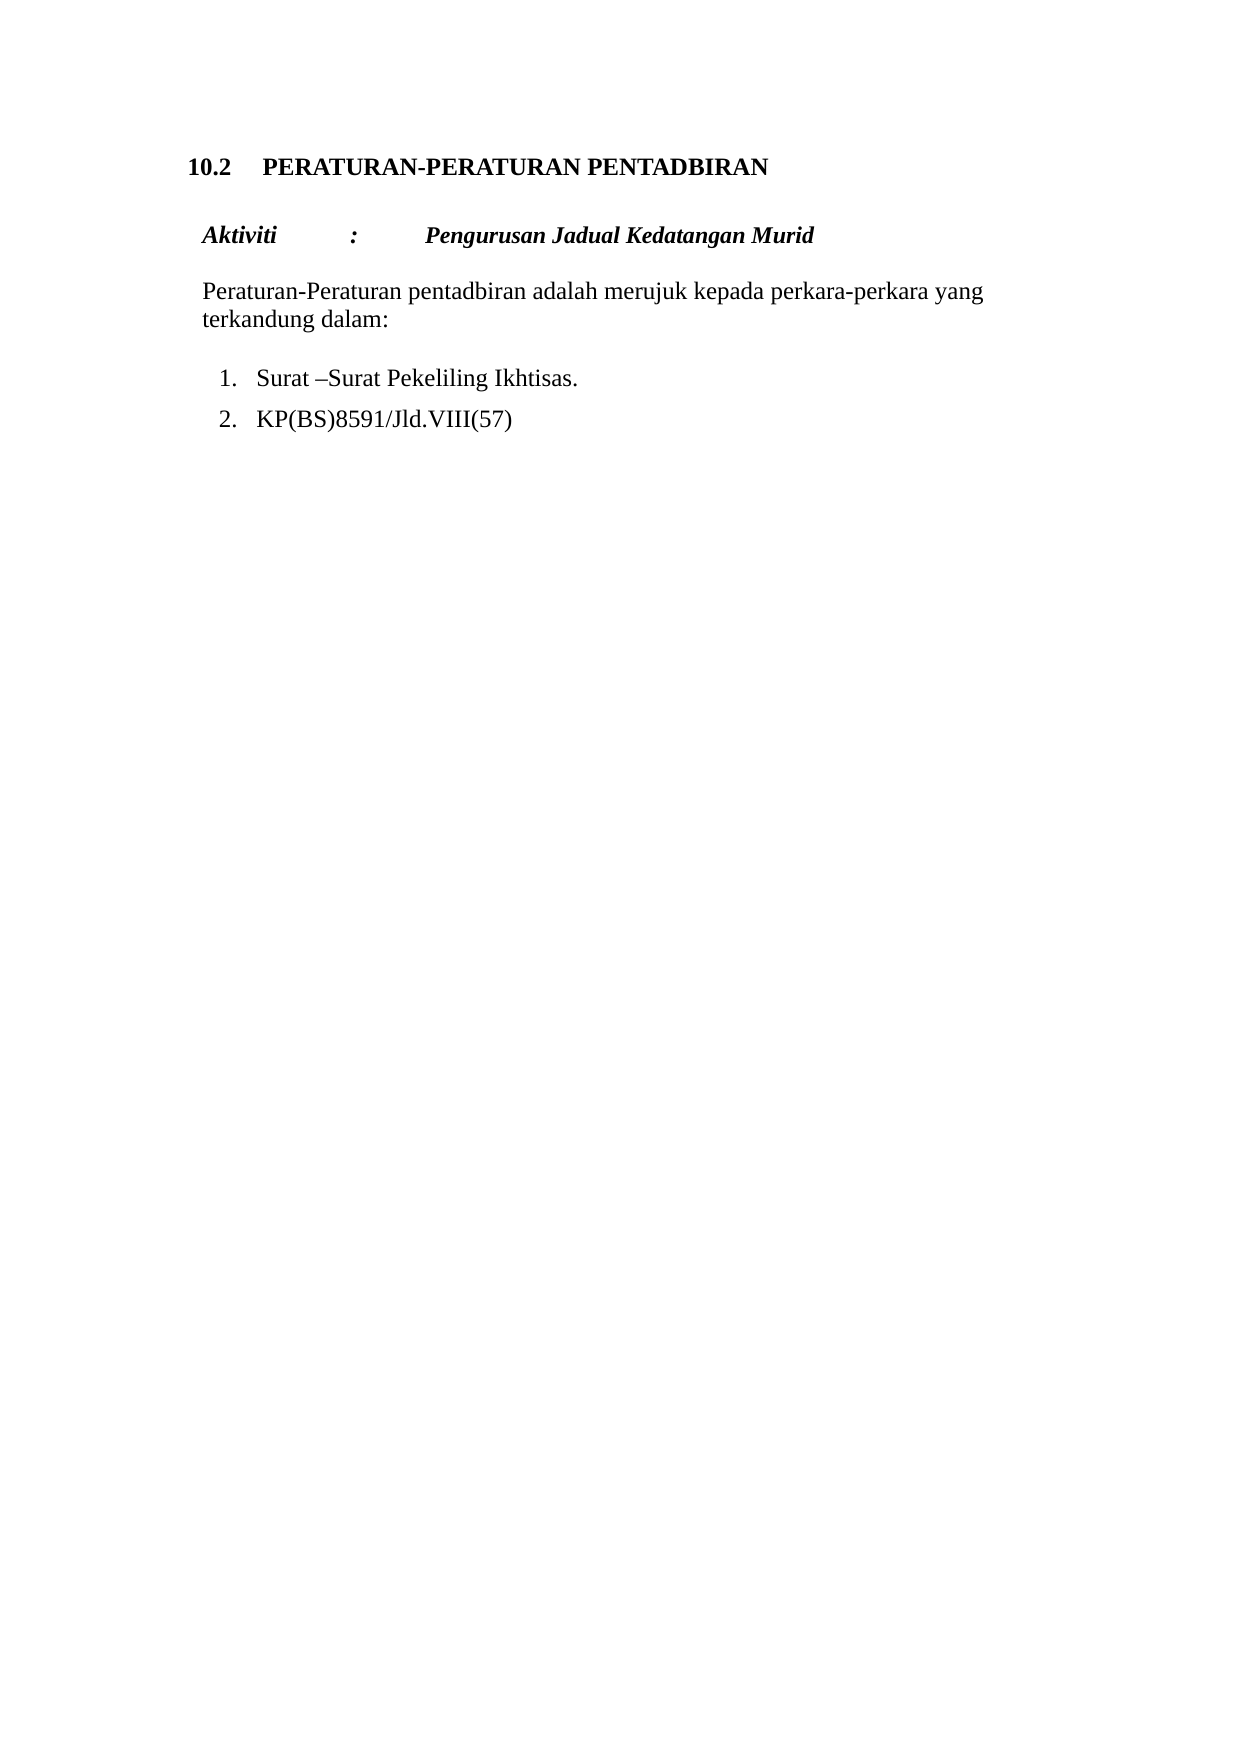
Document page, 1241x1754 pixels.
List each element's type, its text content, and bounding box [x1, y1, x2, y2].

list PERATURAN-PERATURAN PENTADBIRAN [187, 152, 984, 181]
list KP(BS)8591/Jld.VIII(57) [219, 404, 984, 433]
text Peraturan-Peraturan pentadbiran adalah merujuk kepada perkara-perkara yang terkandung dalam: [202, 277, 984, 333]
text Aktiviti : Pengurusan Jadual Kedatangan Murid [202, 220, 984, 249]
list Surat –Surat Pekeliling Ikhtisas. [219, 363, 984, 392]
